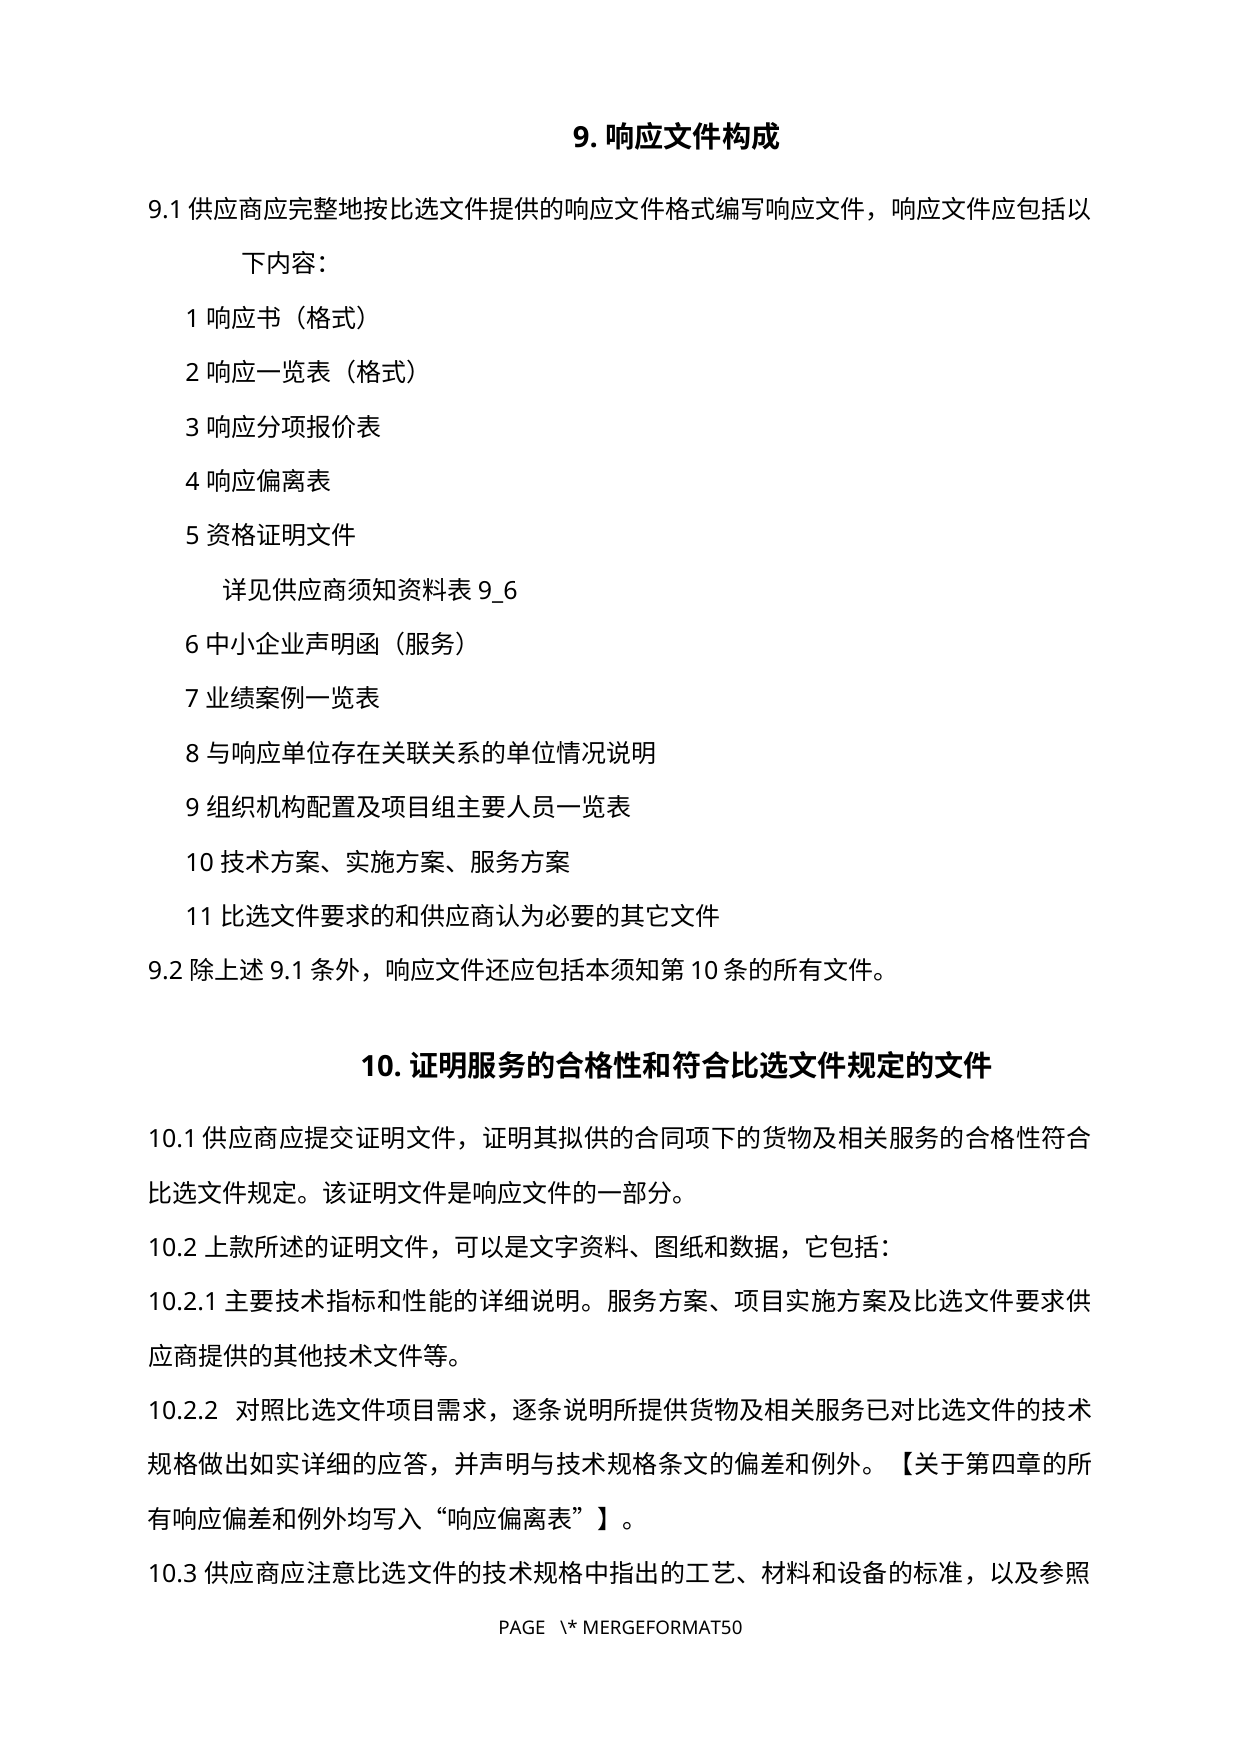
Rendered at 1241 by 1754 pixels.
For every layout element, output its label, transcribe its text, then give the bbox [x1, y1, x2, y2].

text 9.1供应商应完整地按比选文件提供的响应文件格式编写响应文件，响应文件应包括以下内容： [148, 189, 1092, 280]
text 3 响应分项报价表 [148, 407, 1092, 443]
text 7 业绩案例一览表 [148, 679, 1092, 715]
text 2 响应一览表（格式） [148, 353, 1092, 389]
text 详见供应商须知资料表9_6 [148, 570, 1092, 606]
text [148, 1554, 1092, 1590]
text 10.1供应商应提交证明文件，证明其拟供的合同项下的货物及相关服务的合格性符合比选文件规定。该证明文件是响应文件的一部分。 [148, 1119, 1092, 1209]
text 1 响应书（格式） [148, 298, 1092, 334]
text 11 比选文件要求的和供应商认为必要的其它文件 [185, 896, 1092, 933]
text 10.2.1主要技术指标和性能的详细说明。服务方案、项目实施方案及比选文件要求供应商提供的其他技术文件等。 [148, 1282, 1092, 1372]
text 10 技术方案、实施方案、服务方案 [185, 842, 1092, 878]
text 10.2.2 对照比选文件项目需求，逐条说明所提供货物及相关服务已对比选文件的技术规格做出如实详细的应答，并声明与技术规格条文的偏差和例外。【关于第四章的所有响应偏差和例外均写入“响应偏离表”】。 [148, 1391, 1092, 1536]
text 5 资格证明文件 [148, 516, 1092, 552]
subtitle 10. 证明服务的合格性和符合比选文件规定的文件 [260, 1043, 1092, 1085]
text 10.2 上款所述的证明文件，可以是文字资料、图纸和数据，它包括： [148, 1227, 1092, 1264]
text 9.2 除上述9.1条外，响应文件还应包括本须知第10条的所有文件。 [148, 951, 1092, 987]
text 9 组织机构配置及项目组主要人员一览表 [185, 788, 1092, 824]
text 4 响应偏离表 [148, 461, 1092, 498]
text 6 中小企业声明函（服务） [148, 624, 1092, 661]
subtitle 9. 响应文件构成 [260, 113, 1092, 156]
text 8 与响应单位存在关联关系的单位情况说明 [185, 733, 1092, 769]
